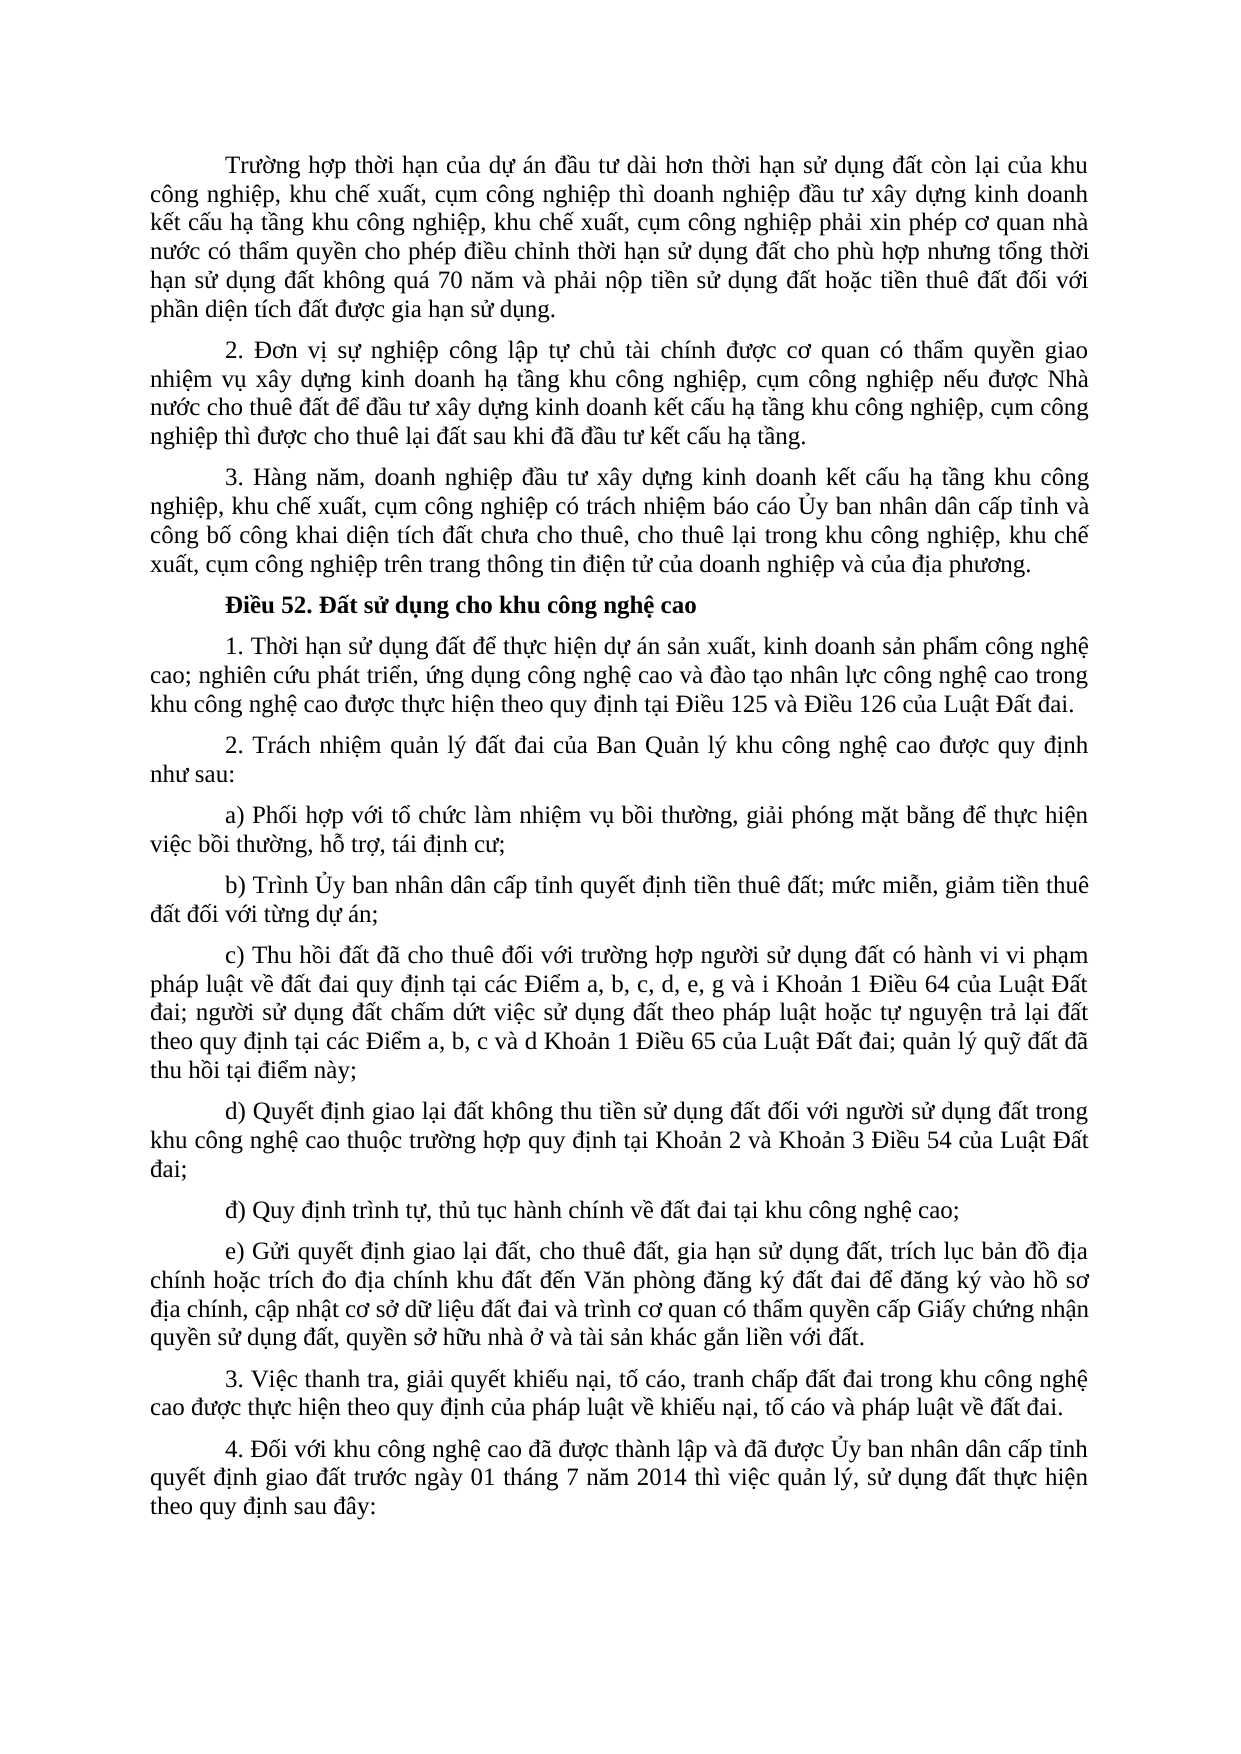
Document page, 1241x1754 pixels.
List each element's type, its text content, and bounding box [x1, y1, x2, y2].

text đ) Quy định trình tự, thủ tục hành chính về đất đai tại khu công nghệ cao; [150, 1195, 1090, 1224]
text 4. Đối với khu công nghệ cao đã được thành lập và đã được Ủy ban nhân dân cấp tỉnh quyết định giao đất trước ngày 01 tháng 7 năm 2014 thì việc quản lý, sử dụng đất thực hiện theo quy định sau đây: [150, 1434, 1090, 1520]
text 3. Hàng năm, doanh nghiệp đầu tư xây dựng kinh doanh kết cấu hạ tầng khu công nghiệp, khu chế xuất, cụm công nghiệp có trách nhiệm báo cáo Ủy ban nhân dân cấp tỉnh và công bố công khai diện tích đất chưa cho thuê, cho thuê lại trong khu công nghiệp, khu chế xuất, cụm công nghiệp trên trang thông tin điện tử của doanh nghiệp và của địa phương. [150, 462, 1090, 577]
text 1. Thời hạn sử dụng đất để thực hiện dự án sản xuất, kinh doanh sản phẩm công nghệ cao; nghiên cứu phát triển, ứng dụng công nghệ cao và đào tạo nhân lực công nghệ cao trong khu công nghệ cao được thực hiện theo quy định tại Điều 125 và Điều 126 của Luật Đất đai. [150, 631, 1090, 717]
text c) Thu hồi đất đã cho thuê đối với trường hợp người sử dụng đất có hành vi vi phạm pháp luật về đất đai quy định tại các Điểm a, b, c, d, e, g và i Khoản 1 Điều 64 của Luật Đất đai; người sử dụng đất chấm dứt việc sử dụng đất theo pháp luật hoặc tự nguyện trả lại đất theo quy định tại các Điểm a, b, c và d Khoản 1 Điều 65 của Luật Đất đai; quản lý quỹ đất đã thu hồi tại điểm này; [150, 940, 1090, 1084]
text Điều 52. Đất sử dụng cho khu công nghệ cao [150, 590, 1090, 619]
text e) Gửi quyết định giao lại đất, cho thuê đất, gia hạn sử dụng đất, trích lục bản đồ địa chính hoặc trích đo địa chính khu đất đến Văn phòng đăng ký đất đai để đăng ký vào hồ sơ địa chính, cập nhật cơ sở dữ liệu đất đai và trình cơ quan có thẩm quyền cấp Giấy chứng nhận quyền sử dụng đất, quyền sở hữu nhà ở và tài sản khác gắn liền với đất. [150, 1236, 1090, 1351]
text 2. Đơn vị sự nghiệp công lập tự chủ tài chính được cơ quan có thẩm quyền giao nhiệm vụ xây dựng kinh doanh hạ tầng khu công nghiệp, cụm công nghiệp nếu được Nhà nước cho thuê đất để đầu tư xây dựng kinh doanh kết cấu hạ tầng khu công nghiệp, cụm công nghiệp thì được cho thuê lại đất sau khi đã đầu tư kết cấu hạ tầng. [150, 335, 1090, 450]
text b) Trình Ủy ban nhân dân cấp tỉnh quyết định tiền thuê đất; mức miễn, giảm tiền thuê đất đối với từng dự án; [150, 870, 1090, 927]
text d) Quyết định giao lại đất không thu tiền sử dụng đất đối với người sử dụng đất trong khu công nghệ cao thuộc trường hợp quy định tại Khoản 2 và Khoản 3 Điều 54 của Luật Đất đai; [150, 1096, 1090, 1182]
text a) Phối hợp với tổ chức làm nhiệm vụ bồi thường, giải phóng mặt bằng để thực hiện việc bồi thường, hỗ trợ, tái định cư; [150, 800, 1090, 857]
text Trường hợp thời hạn của dự án đầu tư dài hơn thời hạn sử dụng đất còn lại của khu công nghiệp, khu chế xuất, cụm công nghiệp thì doanh nghiệp đầu tư xây dựng kinh doanh kết cấu hạ tầng khu công nghiệp, khu chế xuất, cụm công nghiệp phải xin phép cơ quan nhà nước có thẩm quyền cho phép điều chỉnh thời hạn sử dụng đất cho phù hợp nhưng tổng thời hạn sử dụng đất không quá 70 năm và phải nộp tiền sử dụng đất hoặc tiền thuê đất đối với phần diện tích đất được gia hạn sử dụng. [150, 150, 1090, 322]
text 3. Việc thanh tra, giải quyết khiếu nại, tố cáo, tranh chấp đất đai trong khu công nghệ cao được thực hiện theo quy định của pháp luật về khiếu nại, tố cáo và pháp luật về đất đai. [150, 1364, 1090, 1421]
text 2. Trách nhiệm quản lý đất đai của Ban Quản lý khu công nghệ cao được quy định như sau: [150, 730, 1090, 787]
